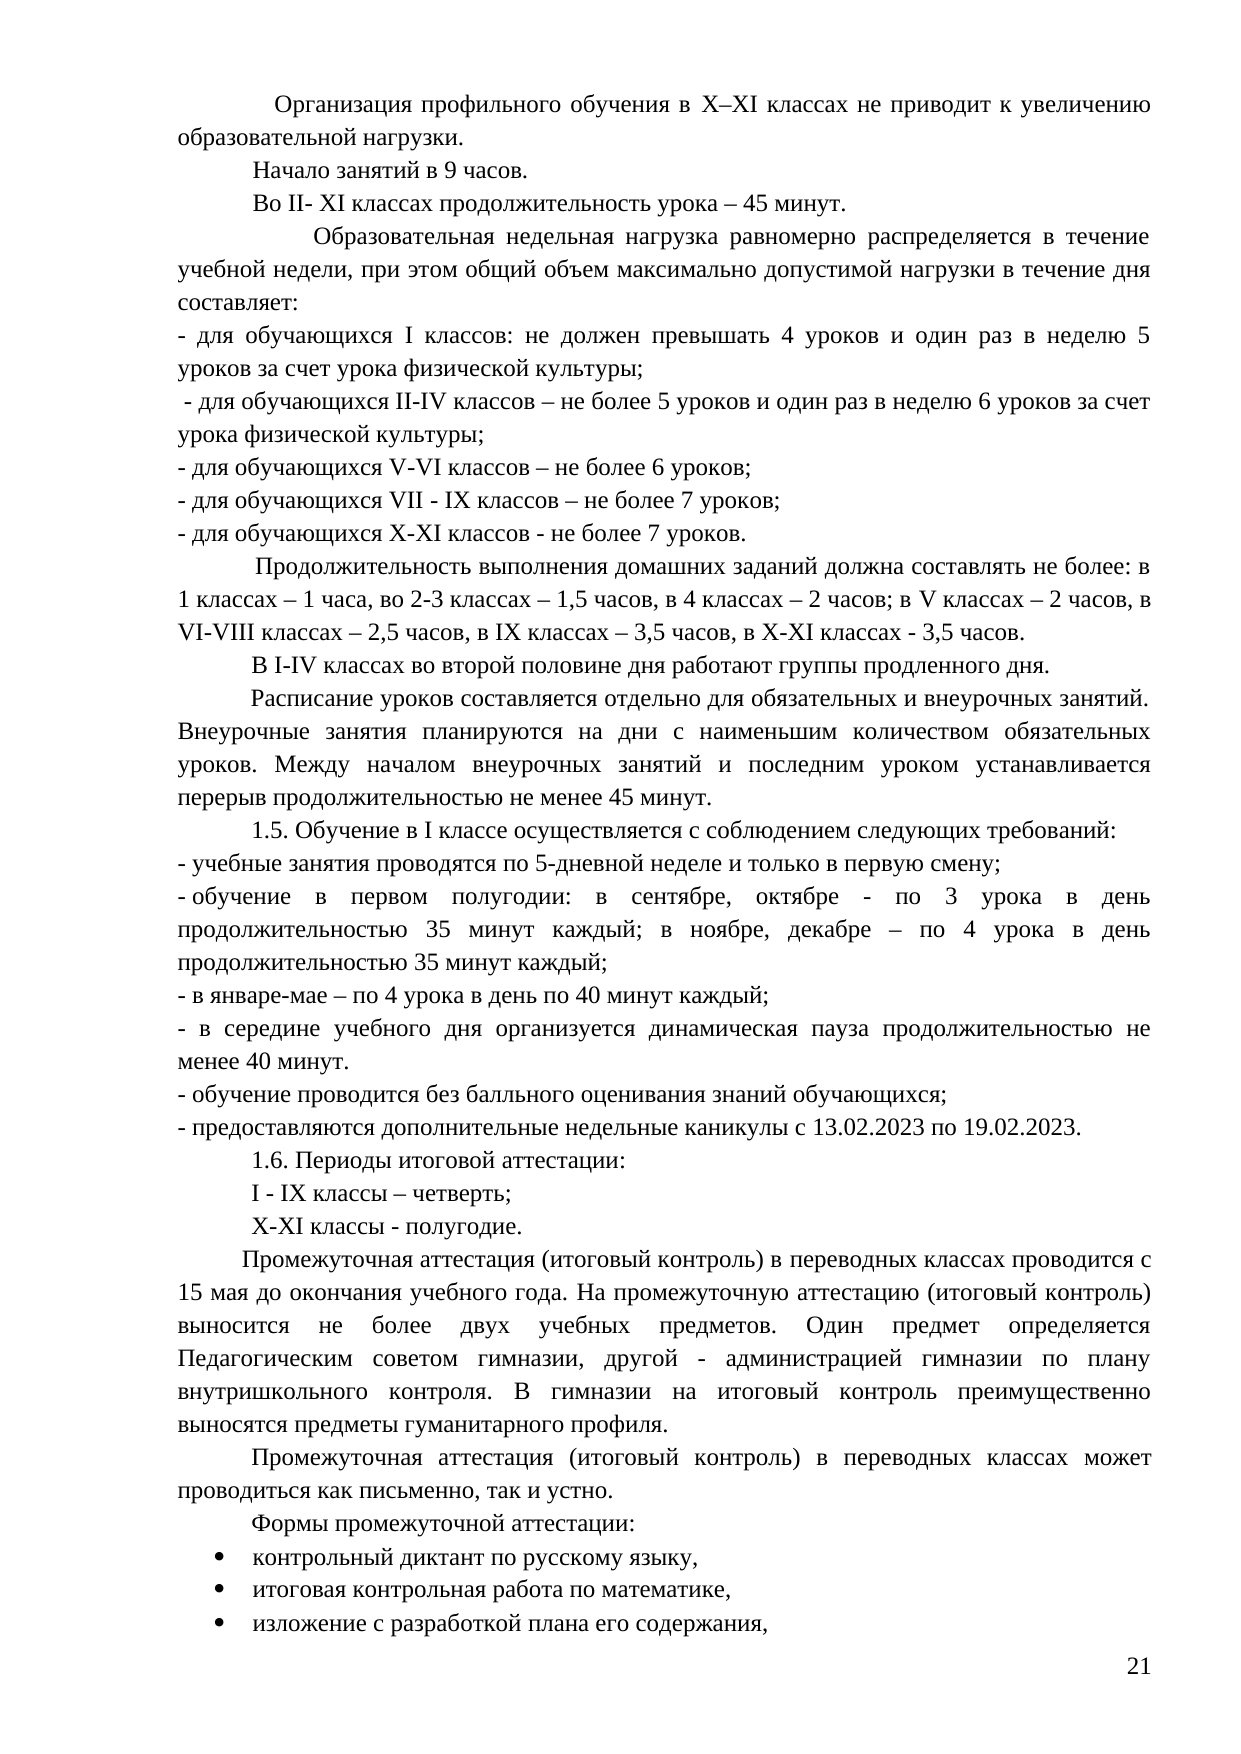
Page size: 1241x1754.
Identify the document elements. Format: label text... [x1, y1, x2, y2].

text - для обучающихся VII - IX классов – не более 7 уроков; [177, 485, 1152, 514]
text - в январе-мае – по 4 урока в день по 40 минут каждый; [177, 980, 1152, 1009]
text - для обучающихся I классов: не должен превышать 4 уроков и один раз в неделю 5 уроков за счет урока физической культуры; [177, 320, 1152, 382]
list контрольный диктант по русскому языку, [215, 1542, 1152, 1570]
text - обучение в первом полугодии: в сентябре, октябре - по 3 урока в день продолжительностью 35 минут каждый; в ноябре, декабре – по 4 урока в день продолжительностью 35 минут каждый; [177, 881, 1152, 976]
text В I-IV классах во второй половине дня работают группы продленного дня. [177, 650, 1152, 679]
text - обучение проводится без балльного оценивания знаний обучающихся; [177, 1079, 1152, 1108]
text Организация профильного обучения в X–XI классах не приводит к увеличению образовательной нагрузки. [177, 89, 1152, 150]
text Образовательная недельная нагрузка равномерно распределяется в течение учебной недели, при этом общий объем максимально допустимой нагрузки в течение дня составляет: [177, 221, 1152, 316]
text 1.6. Периоды итоговой аттестации: [177, 1145, 1152, 1174]
list изложение с разработкой плана его содержания, [215, 1608, 1152, 1636]
text - предоставляются дополнительные недельные каникулы с 13.02.2023 по 19.02.2023. [177, 1112, 1152, 1141]
text - в середине учебного дня организуется динамическая пауза продолжительностью не менее 40 минут. [177, 1013, 1152, 1075]
text 1.5. Обучение в I классе осуществляется с соблюдением следующих требований: [177, 815, 1152, 844]
text Формы промежуточной аттестации: [177, 1508, 1152, 1537]
text - для обучающихся X-XI классов - не более 7 уроков. [177, 518, 1152, 547]
text I - IX классы – четверть; [177, 1178, 1152, 1207]
text Во II- XI классах продолжительность урока – 45 минут. [177, 188, 1152, 216]
list итоговая контрольная работа по математике, [215, 1574, 1152, 1603]
text - для обучающихся V-VI классов – не более 6 уроков; [177, 452, 1152, 481]
text Начало занятий в 9 часов. [177, 155, 1152, 183]
text Расписание уроков составляется отдельно для обязательных и внеурочных занятий. Внеурочные занятия планируются на дни с наименьшим количеством обязательных уроков. Между началом внеурочных занятий и последним уроком устанавливается перерыв продолжительностью не менее 45 минут. [177, 683, 1152, 811]
text Промежуточная аттестация (итоговый контроль) в переводных классах может проводиться как письменно, так и устно. [177, 1442, 1152, 1504]
text Промежуточная аттестация (итоговый контроль) в переводных классах проводится с 15 мая до окончания учебного года. На промежуточную аттестацию (итоговый контроль) выносится не более двух учебных предметов. Один предмет определяется Педагогическим советом гимназии, другой - администрацией гимназии по плану внутришкольного контроля. В гимназии на итоговый контроль преимущественно выносятся предметы гуманитарного профиля. [177, 1244, 1152, 1438]
text X-XI классы - полугодие. [177, 1211, 1152, 1240]
text - для обучающихся II-IV классов – не более 5 уроков и один раз в неделю 6 уроков за счет урока физической культуры; [177, 386, 1152, 448]
text - учебные занятия проводятся по 5-дневной неделе и только в первую смену; [177, 848, 1152, 877]
text Продолжительность выполнения домашних заданий должна составлять не более: в 1 классах – 1 часа, во 2-3 классах – 1,5 часов, в 4 классах – 2 часов; в V классах – 2 часов, в VI-VIII классах – 2,5 часов, в IX классах – 3,5 часов, в X-XI классах - 3,5 часов. [177, 551, 1152, 646]
